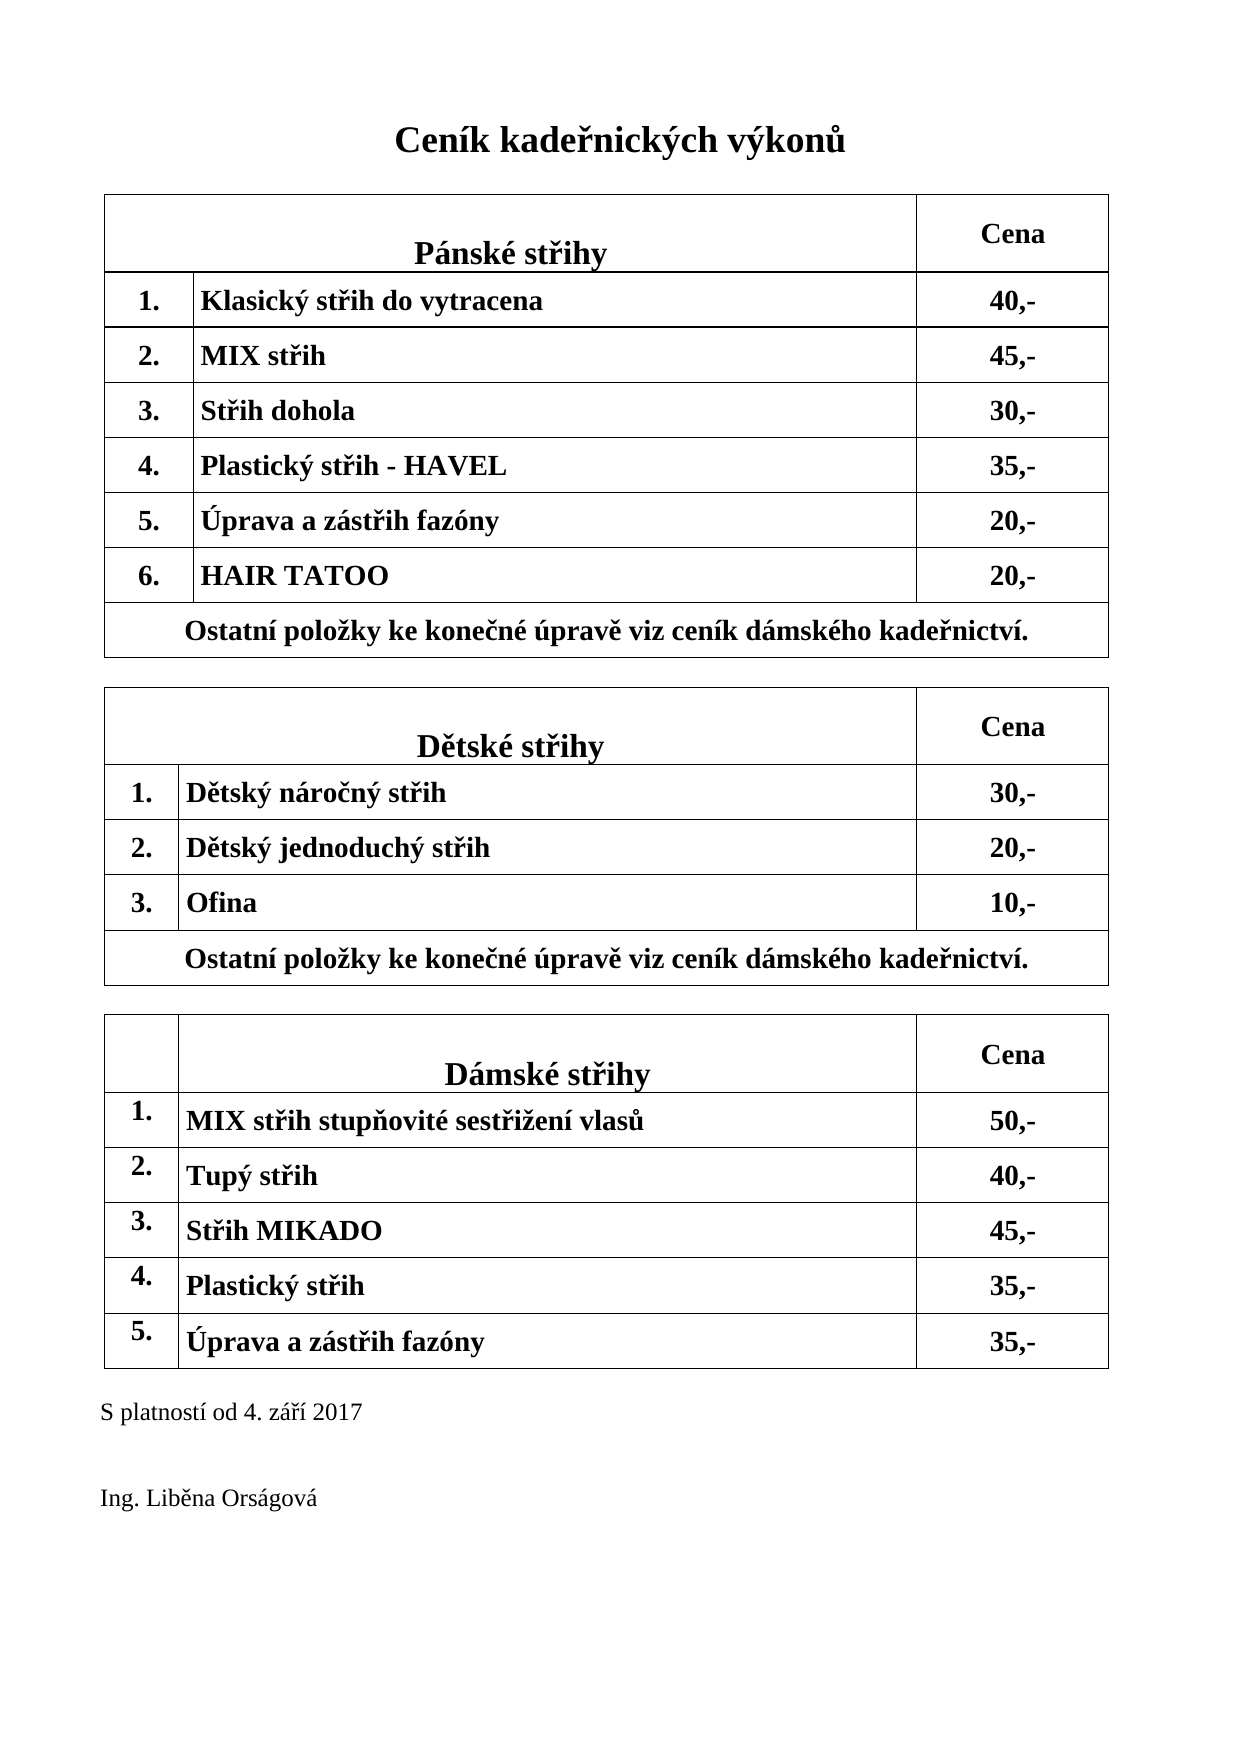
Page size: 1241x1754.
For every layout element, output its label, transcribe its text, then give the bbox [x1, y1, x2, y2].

table_cell Úprava a zástřih fazóny [179, 1314, 916, 1367]
table_cell 5. [105, 1314, 178, 1367]
table_cell 30,- [917, 765, 1108, 819]
table_cell Plastický střih - HAVEL [194, 438, 916, 492]
table_header Cena [917, 195, 1108, 271]
table_cell 6. [105, 548, 193, 602]
table_cell 3. [105, 875, 178, 929]
table_cell Úprava a zástřih fazóny [194, 493, 916, 547]
table_cell 35,- [917, 1258, 1108, 1312]
table_header [105, 1015, 178, 1092]
table_cell 1. [105, 1093, 178, 1147]
table_cell 1. [105, 273, 193, 326]
table_cell 2. [105, 328, 193, 382]
table_header Cena [917, 688, 1108, 764]
table_cell 20,- [917, 820, 1108, 874]
table_cell 10,- [917, 875, 1108, 929]
table_cell 1. [105, 765, 178, 819]
table_cell Dětský náročný střih [179, 765, 916, 819]
table_cell Ostatní položky ke konečné úpravě viz ceník dámského kadeřnictví. [105, 603, 1108, 657]
title Ceník kadeřnických výkonů [75, 117, 1165, 160]
table_cell 20,- [917, 493, 1108, 547]
table_cell 40,- [917, 1148, 1108, 1202]
table_cell Střih dohola [194, 383, 916, 437]
table_cell 4. [105, 1258, 178, 1312]
table_cell Střih MIKADO [179, 1203, 916, 1257]
table_cell 5. [105, 493, 193, 547]
table_cell Ostatní položky ke konečné úpravě viz ceník dámského kadeřnictví. [105, 931, 1108, 984]
table_cell 45,- [917, 328, 1108, 382]
table_cell HAIR TATOO [194, 548, 916, 602]
table_cell 45,- [917, 1203, 1108, 1257]
table_cell Ofina [179, 875, 916, 929]
table_cell 2. [105, 1148, 178, 1202]
table_cell Tupý střih [179, 1148, 916, 1202]
table_cell 4. [105, 438, 193, 492]
text Ing. Liběna Orságová [75, 1483, 1165, 1512]
table_cell Klasický střih do vytracena [194, 273, 916, 326]
table_header Pánské střihy [105, 195, 916, 271]
table_cell 3. [105, 383, 193, 437]
table_header Cena [917, 1015, 1108, 1092]
table_cell 20,- [917, 548, 1108, 602]
table_cell 30,- [917, 383, 1108, 437]
table_cell 40,- [917, 273, 1108, 326]
text S platností od 4. září 2017 [75, 1397, 1165, 1426]
table_cell 35,- [917, 1314, 1108, 1367]
table_header Dětské střihy [105, 688, 916, 764]
table_cell Dětský jednoduchý střih [179, 820, 916, 874]
table_header Dámské střihy [179, 1015, 916, 1092]
table_cell 3. [105, 1203, 178, 1257]
table_cell 50,- [917, 1093, 1108, 1147]
table_cell MIX střih [194, 328, 916, 382]
table_cell 35,- [917, 438, 1108, 492]
table_cell 2. [105, 820, 178, 874]
table_cell MIX střih stupňovité sestřižení vlasů [179, 1093, 916, 1147]
table_cell Plastický střih [179, 1258, 916, 1312]
